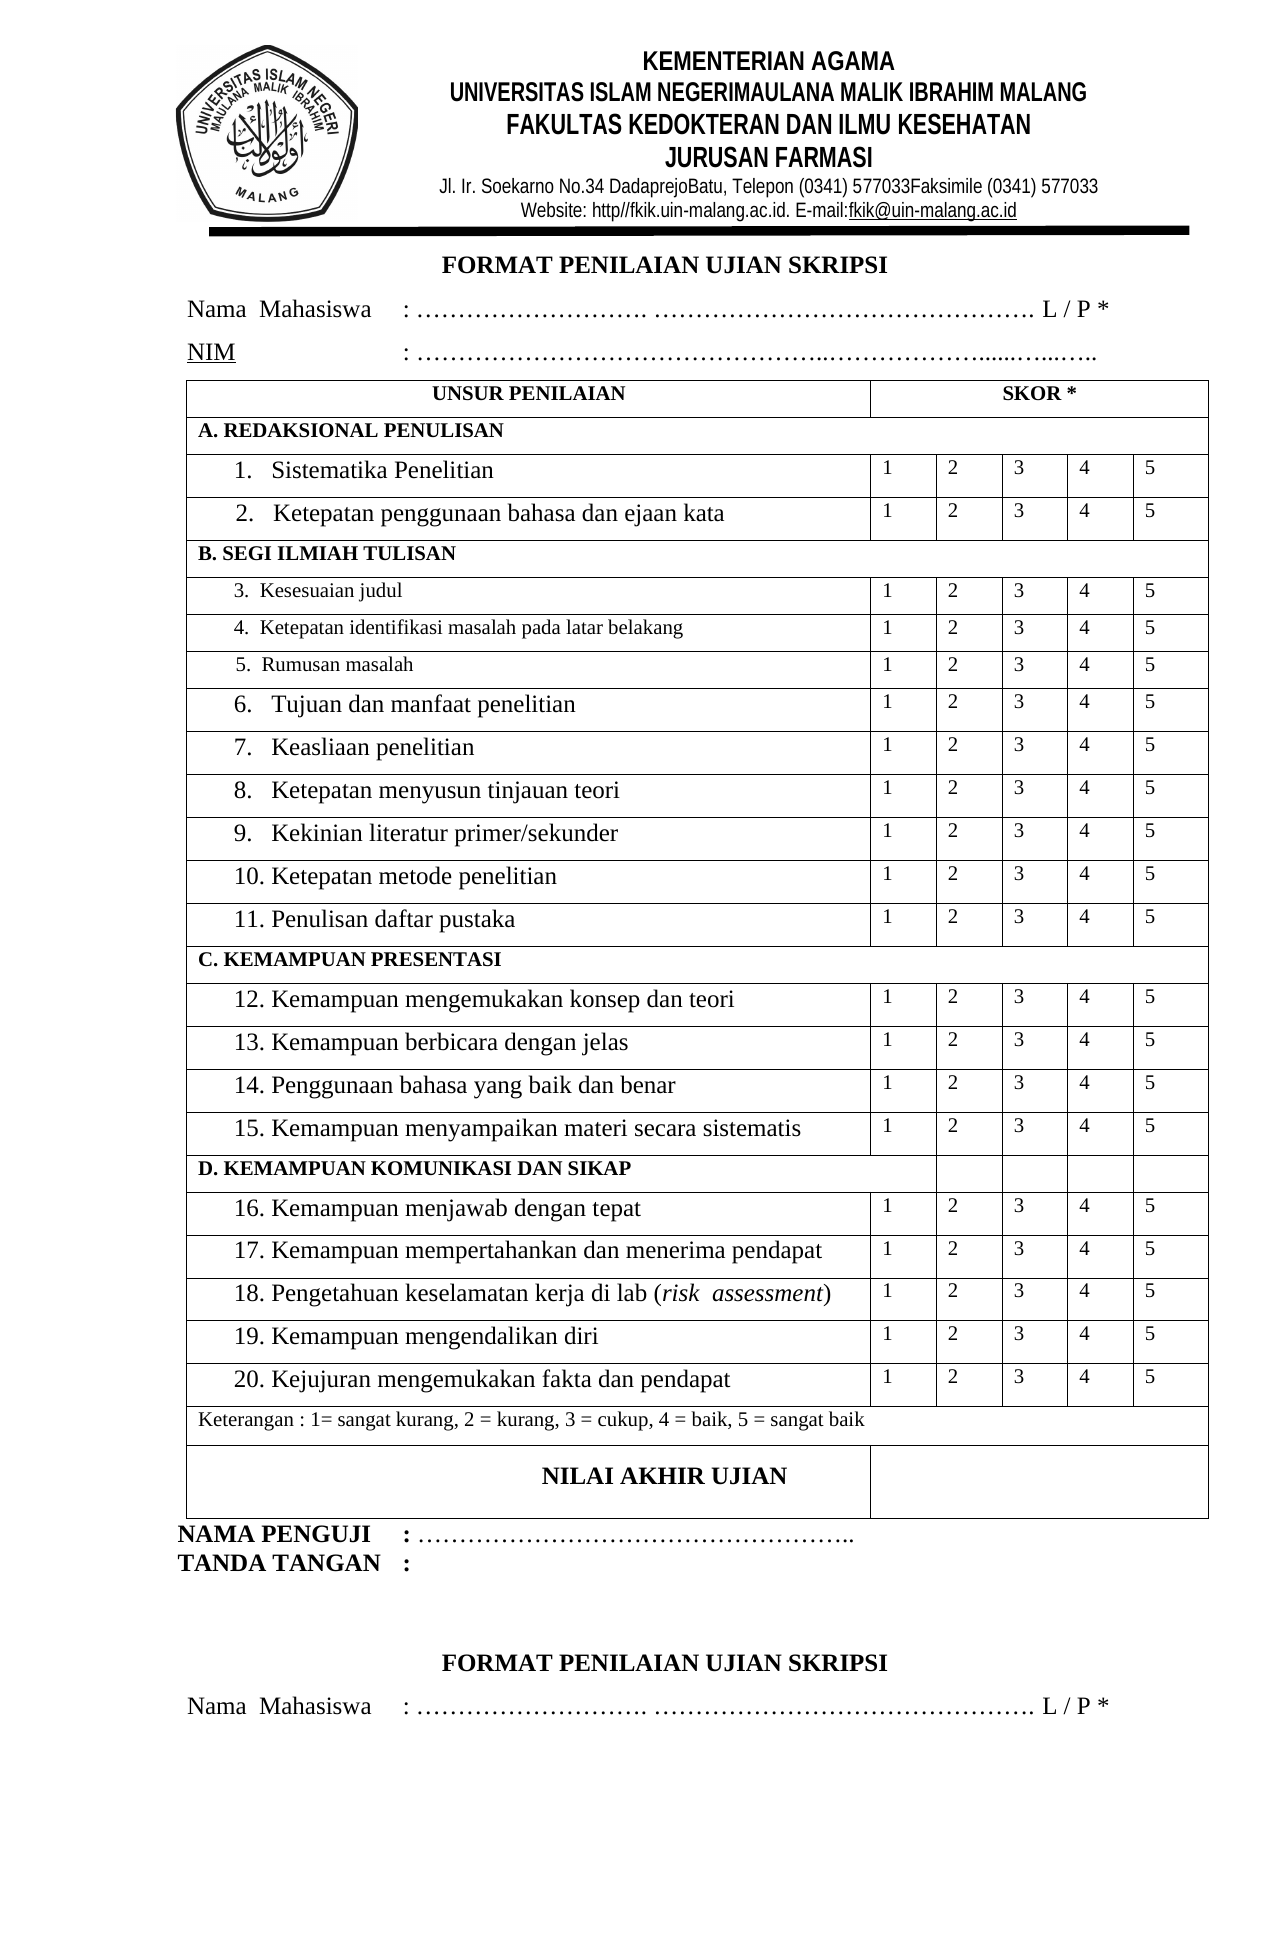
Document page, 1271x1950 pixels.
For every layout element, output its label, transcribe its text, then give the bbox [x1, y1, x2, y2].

table_cell Kemampuan mempertahankan dan menerima pendapat [187, 1236, 870, 1277]
table_cell 2 [937, 1027, 1002, 1069]
table_cell 3 [1003, 818, 1067, 860]
table_cell Kemampuan mengemukakan konsep dan teori [187, 984, 870, 1026]
table_cell 3 [1003, 1070, 1067, 1112]
table_cell Ketepatan metode penelitian [187, 861, 870, 903]
text NAMA PENGUJI : …………………………………………….. [177, 1519, 1153, 1548]
table_cell 1 [871, 578, 936, 614]
table_cell Kemampuan berbicara dengan jelas [187, 1027, 870, 1069]
table_cell 4 [1068, 498, 1133, 540]
table_cell 2 [937, 689, 1002, 731]
table_cell 5 [1134, 1364, 1208, 1406]
table_cell 5 [1134, 1070, 1208, 1112]
table_cell 4 [1068, 775, 1133, 817]
table_cell 1 [871, 1027, 936, 1069]
table_cell 3 [1003, 984, 1067, 1026]
table_cell 2 [937, 455, 1002, 497]
table_cell 5 [1134, 1113, 1208, 1154]
table_cell 1 [871, 775, 936, 817]
table_cell 1 [871, 455, 936, 497]
table_cell 3 [1003, 1236, 1067, 1277]
table_cell 4 [1068, 984, 1133, 1026]
table_cell 5 [1134, 1279, 1208, 1320]
table_cell 4 [1068, 1279, 1133, 1320]
table_cell 2 [937, 578, 1002, 614]
table_cell Ketepatan menyusun tinjauan teori [187, 775, 870, 817]
table_cell 5 [1134, 578, 1208, 614]
table_cell [937, 1156, 1002, 1192]
table_cell 4 [1068, 1070, 1133, 1112]
text Nama Mahasiswa : ………………………. ………………………………………. L / P * [187, 1691, 1153, 1720]
table_cell 3 [1003, 498, 1067, 540]
table_cell 4 [1068, 578, 1133, 614]
table_cell 4 [1068, 904, 1133, 946]
table_cell 5 [1134, 498, 1208, 540]
table_cell NILAI AKHIR UJIAN [187, 1446, 870, 1518]
table_cell 3 [1003, 652, 1067, 688]
table_cell 1 [871, 1321, 936, 1363]
table_cell 3 [1003, 615, 1067, 651]
table_cell Kejujuran mengemukakan fakta dan pendapat [187, 1364, 870, 1406]
text FORMAT PENILAIAN UJIAN SKRIPSI [177, 1648, 1153, 1677]
table_cell 5 [1134, 732, 1208, 774]
table_cell 3 [1003, 578, 1067, 614]
table_cell Penggunaan bahasa yang baik dan benar [187, 1070, 870, 1112]
table_cell 2 [937, 652, 1002, 688]
table_cell Kemampuan menyampaikan materi secara sistematis [187, 1113, 870, 1154]
table_cell 1 [871, 652, 936, 688]
table_cell 5 [1134, 904, 1208, 946]
table_cell 1 [871, 498, 936, 540]
table_cell Kekinian literatur primer/sekunder [187, 818, 870, 860]
table_cell Sistematika Penelitian [187, 455, 870, 497]
table_cell 1 [871, 615, 936, 651]
table_cell 5 [1134, 615, 1208, 651]
table_cell Penulisan daftar pustaka [187, 904, 870, 946]
table_cell 2 [937, 1070, 1002, 1112]
table_cell 4 [1068, 1364, 1133, 1406]
table_cell A. REDAKSIONAL PENULISAN [187, 418, 1208, 454]
table_cell 2 [937, 1113, 1002, 1154]
table_cell 5 [1134, 1236, 1208, 1277]
table_cell 4 [1068, 1236, 1133, 1277]
table_cell 3 [1003, 904, 1067, 946]
table_cell 1 [871, 689, 936, 731]
table_cell 4 [1068, 818, 1133, 860]
table_cell 2 [937, 1193, 1002, 1234]
table_cell 5 [1134, 775, 1208, 817]
table_cell 4 [1068, 689, 1133, 731]
table_cell 2 [937, 775, 1002, 817]
text NIM : …………………………………………..………………......…...….. [187, 337, 1153, 366]
table_cell 5 [1134, 1193, 1208, 1234]
table_cell Keterangan : 1= sangat kurang, 2 = kurang, 3 = cukup, 4 = baik, 5 = sangat baik [187, 1407, 1208, 1445]
table_cell 3 [1003, 455, 1067, 497]
picture [175, 45, 358, 222]
table_cell 3. Kesesuaian judul [187, 578, 870, 614]
table_cell 3 [1003, 1279, 1067, 1320]
table_cell 3 [1003, 689, 1067, 731]
table_cell 3 [1003, 775, 1067, 817]
text Nama Mahasiswa : ………………………. ………………………………………. L / P * [187, 294, 1153, 322]
table_cell 1 [871, 1364, 936, 1406]
table_cell 2 [937, 615, 1002, 651]
table_cell 1 [871, 818, 936, 860]
table_cell [1068, 1156, 1133, 1192]
table_cell 2 [937, 1364, 1002, 1406]
table_cell 4 [1068, 652, 1133, 688]
table_cell 4 [1068, 615, 1133, 651]
table_cell 4 [1068, 861, 1133, 903]
table_cell 5. Rumusan masalah [187, 652, 870, 688]
table_cell 4 [1068, 1193, 1133, 1234]
table_cell 1 [871, 1070, 936, 1112]
table_cell 1 [871, 1113, 936, 1154]
table_cell Pengetahuan keselamatan kerja di lab (risk assessment) [187, 1279, 870, 1320]
table_cell 3 [1003, 732, 1067, 774]
table_cell 4 [1068, 1027, 1133, 1069]
table_cell 2 [937, 984, 1002, 1026]
table_cell [1134, 1156, 1208, 1192]
table_cell 4 [1068, 1321, 1133, 1363]
table_cell 4 [1068, 732, 1133, 774]
table_cell 2 [937, 1279, 1002, 1320]
table_cell 3 [1003, 861, 1067, 903]
table_cell 1 [871, 732, 936, 774]
table_cell 5 [1134, 652, 1208, 688]
table_cell Keasliaan penelitian [187, 732, 870, 774]
table_cell [1003, 1156, 1067, 1192]
table_cell 4 [1068, 1113, 1133, 1154]
table_cell 3 [1003, 1193, 1067, 1234]
table_cell 5 [1134, 1321, 1208, 1363]
table_cell 3 [1003, 1321, 1067, 1363]
table_cell 1 [871, 1279, 936, 1320]
table_cell 2 [937, 498, 1002, 540]
table_cell 1 [871, 904, 936, 946]
table_cell Ketepatan penggunaan bahasa dan ejaan kata [187, 498, 870, 540]
table_cell 2 [937, 818, 1002, 860]
table_cell 5 [1134, 984, 1208, 1026]
table_cell 1 [871, 1193, 936, 1234]
table_cell Kemampuan mengendalikan diri [187, 1321, 870, 1363]
text TANDA TANGAN : [177, 1548, 1153, 1576]
table_cell 3 [1003, 1364, 1067, 1406]
table_header SKOR * [871, 381, 1208, 417]
table_cell 2 [937, 1321, 1002, 1363]
table_cell 1 [871, 984, 936, 1026]
table_cell 5 [1134, 1027, 1208, 1069]
table_cell 3 [1003, 1027, 1067, 1069]
table_cell B. SEGI ILMIAH TULISAN [187, 541, 1208, 577]
table_cell Kemampuan menjawab dengan tepat [187, 1193, 870, 1234]
table_cell 2 [937, 1236, 1002, 1277]
table_cell 3 [1003, 1113, 1067, 1154]
table_cell 1 [871, 861, 936, 903]
table_cell 5 [1134, 689, 1208, 731]
table_cell 5 [1134, 455, 1208, 497]
table_cell 2 [937, 904, 1002, 946]
table_cell 2 [937, 861, 1002, 903]
table_cell 4 [1068, 455, 1133, 497]
table_cell 4. Ketepatan identifikasi masalah pada latar belakang [187, 615, 870, 651]
text FORMAT PENILAIAN UJIAN SKRIPSI [177, 251, 1153, 279]
table_cell 5 [1134, 861, 1208, 903]
table_cell [871, 1446, 1208, 1518]
table_cell 2 [937, 732, 1002, 774]
table_cell D. KEMAMPUAN KOMUNIKASI DAN SIKAP [187, 1156, 936, 1192]
table_cell C. KEMAMPUAN PRESENTASI [187, 947, 1208, 983]
table_cell Tujuan dan manfaat penelitian [187, 689, 870, 731]
table_cell 1 [871, 1236, 936, 1277]
table_header UNSUR PENILAIAN [187, 381, 870, 417]
table_cell 5 [1134, 818, 1208, 860]
